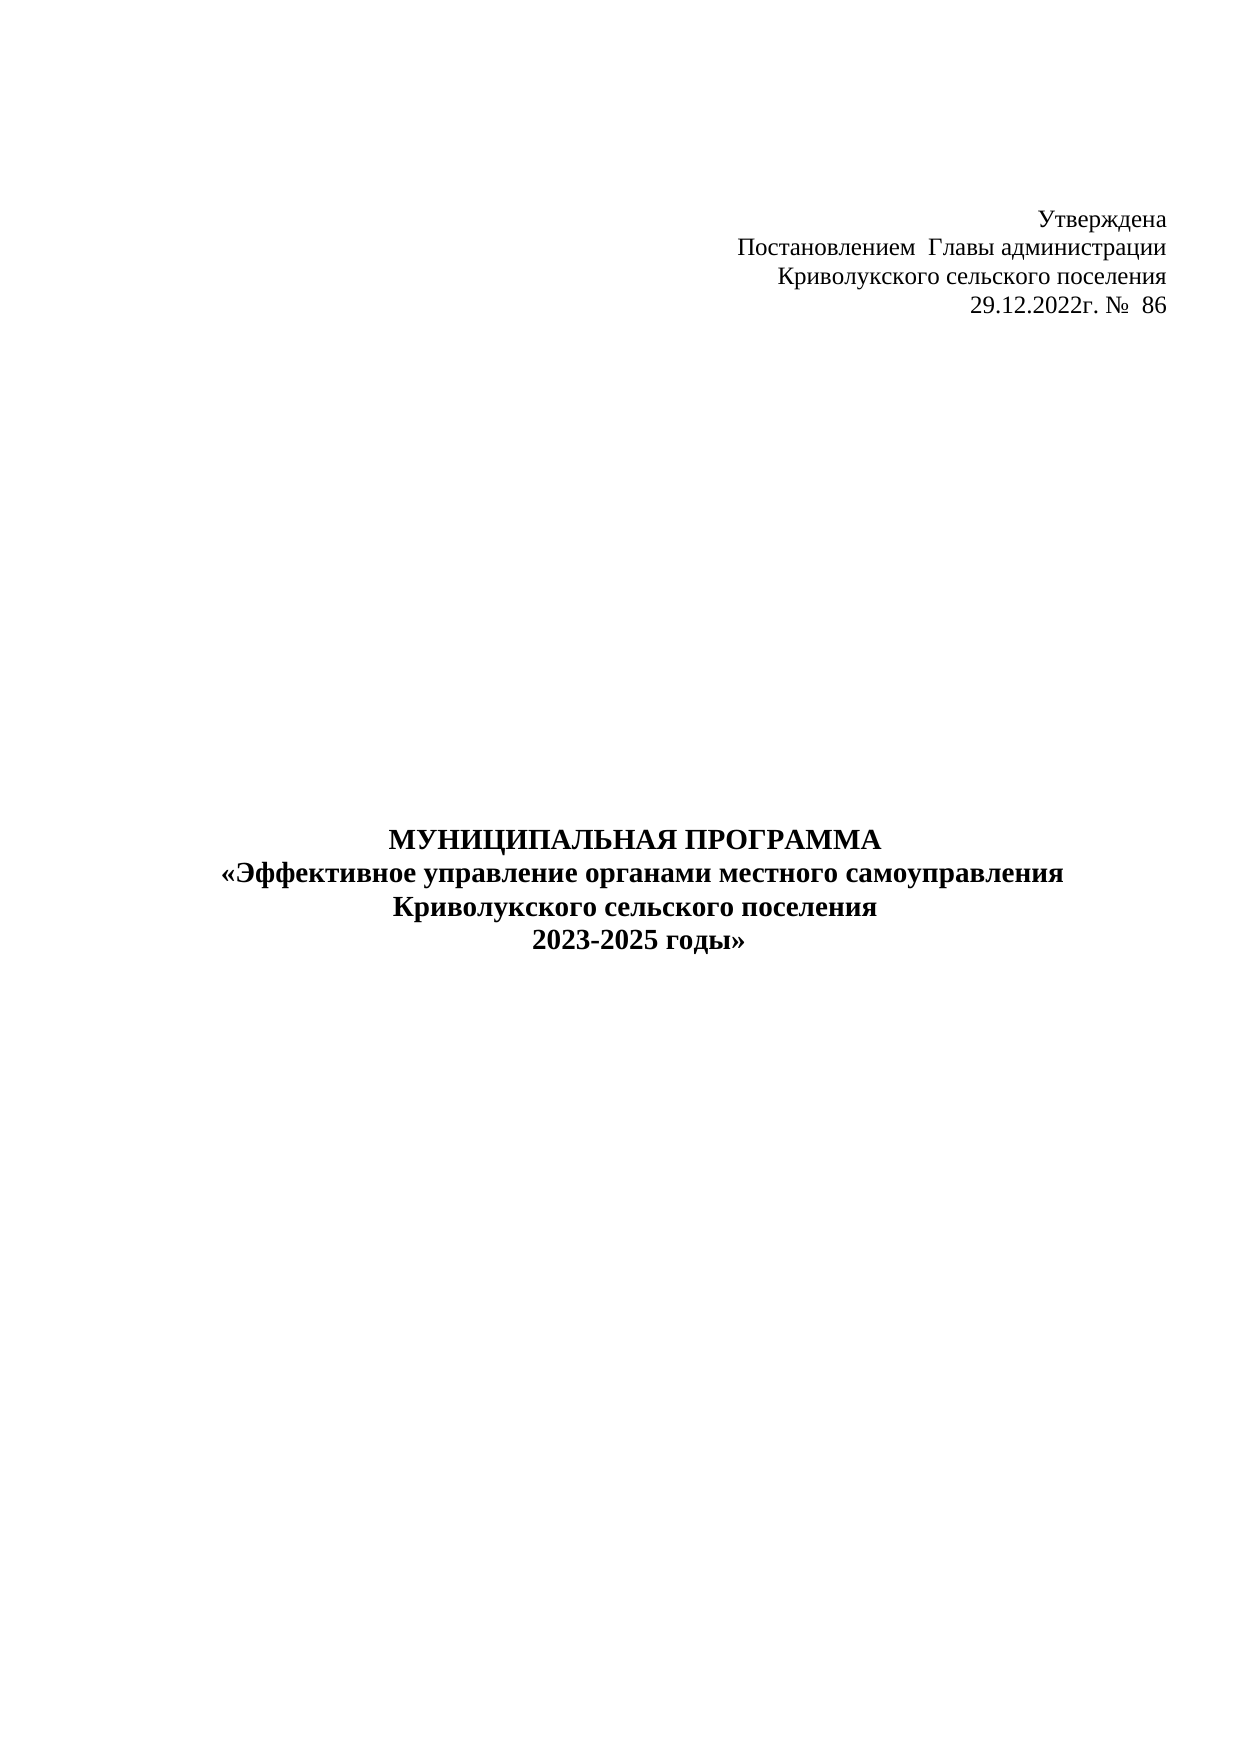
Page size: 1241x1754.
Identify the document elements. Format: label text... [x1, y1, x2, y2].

text 29.12.2022г. № 86 [103, 290, 1167, 319]
text 2023-2025 годы» [103, 922, 1167, 956]
text «Эффективное управление органами местного самоуправления Криволукского сельского поселения [103, 855, 1167, 922]
text МУНИЦИПАЛЬНАЯ ПРОГРАММА [103, 822, 1167, 855]
text Криволукского сельского поселения [103, 261, 1167, 290]
text Утверждена [103, 204, 1167, 232]
text Постановлением Главы администрации [103, 232, 1167, 261]
